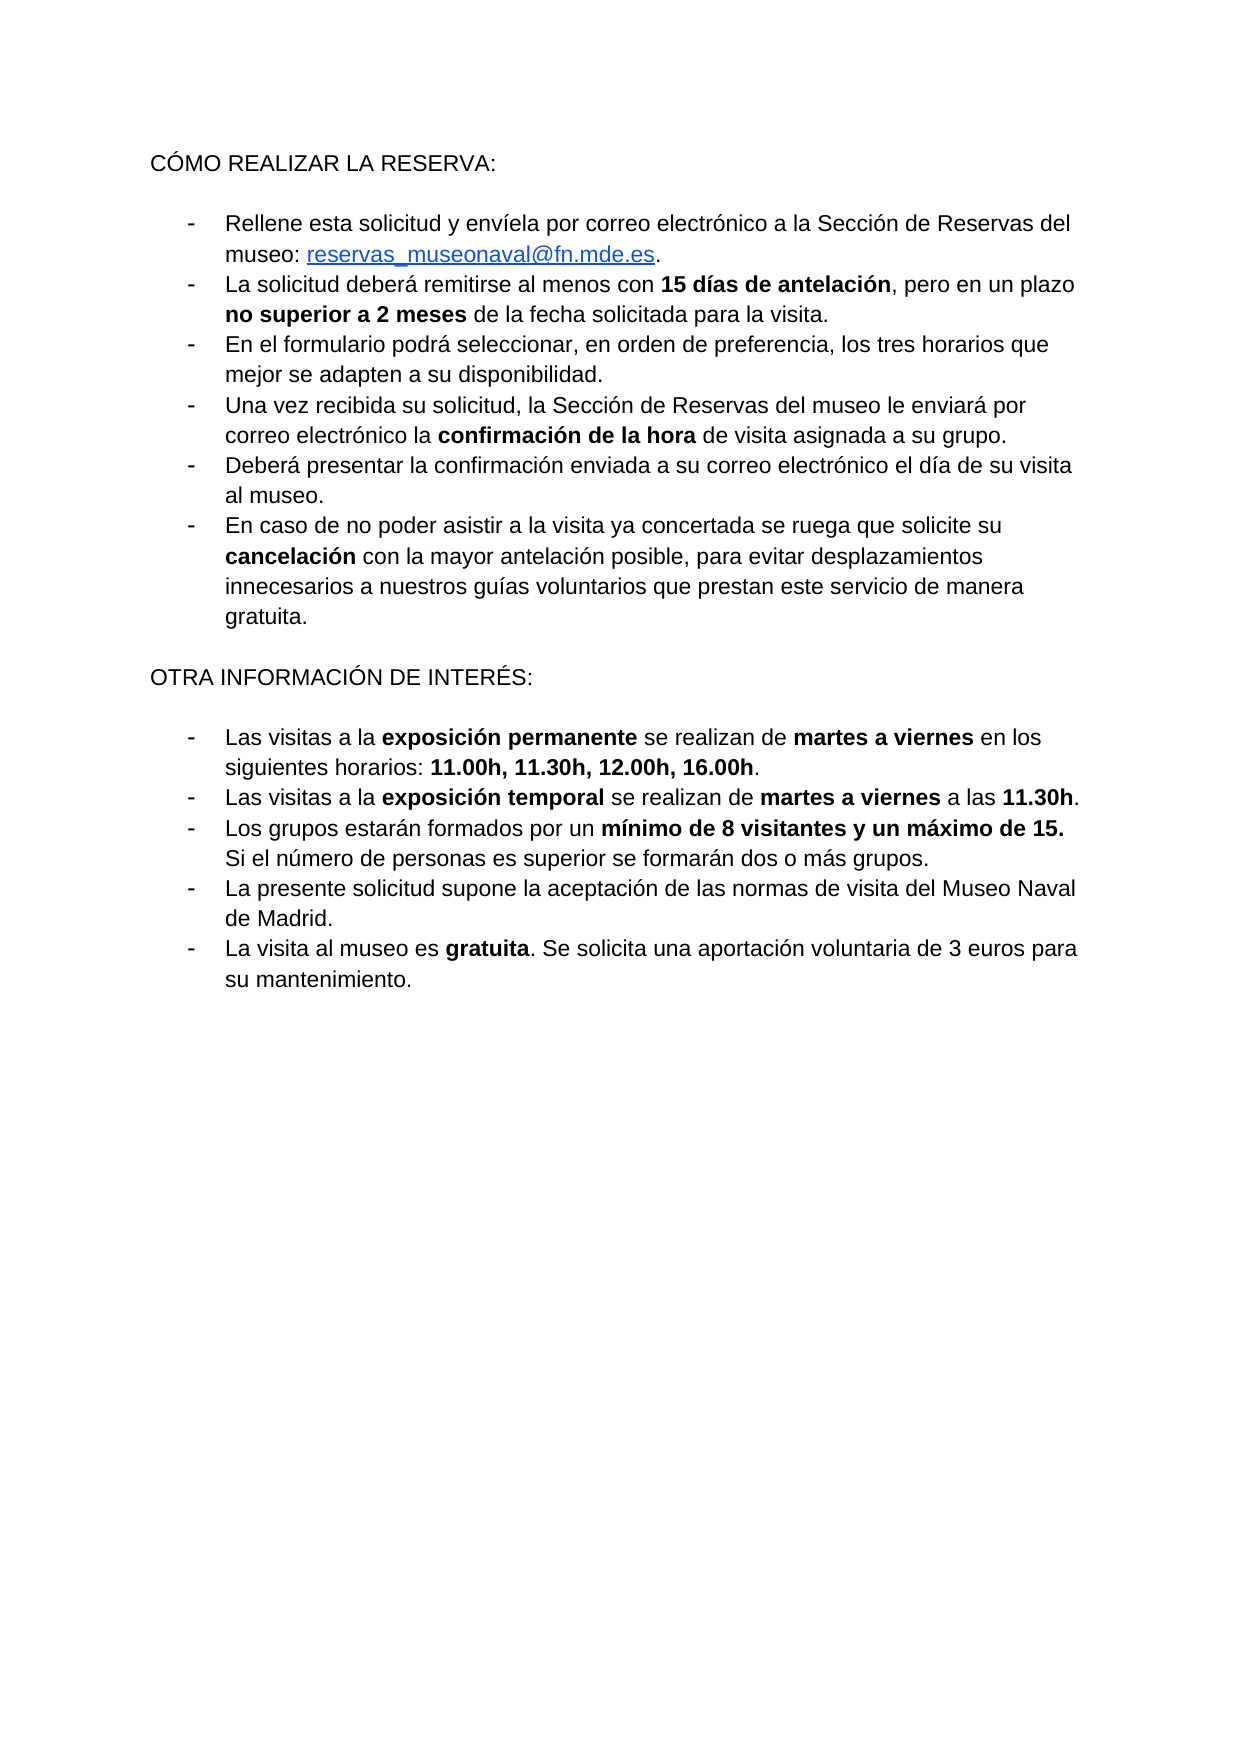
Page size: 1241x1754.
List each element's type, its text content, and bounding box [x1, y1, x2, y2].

list En el formulario podrá seleccionar, en orden de preferencia, los tres horarios que mejor se adapten a su disponibilidad. [187, 331, 1090, 388]
list La visita al museo es gratuita. Se solicita una aportación voluntaria de 3 euros para su mantenimiento. [187, 935, 1090, 992]
list Deberá presentar la confirmación enviada a su correo electrónico el día de su visita al museo. [187, 452, 1090, 509]
list La presente solicitud supone la aceptación de las normas de visita del Museo Naval de Madrid. [187, 875, 1090, 932]
list Los grupos estarán formados por un mínimo de 8 visitantes y un máximo de 15. Si el número de personas es superior se formarán dos o más grupos. [187, 814, 1090, 871]
list Las visitas a la exposición permanente se realizan de martes a viernes en los siguientes horarios: 11.00h, 11.30h, 12.00h, 16.00h. [187, 724, 1090, 781]
text CÓMO REALIZAR LA RESERVA: [150, 150, 1090, 176]
list Rellene esta solicitud y envíela por correo electrónico a la Sección de Reservas del museo: reservas_museonaval@fn.mde.es. [187, 210, 1090, 267]
text OTRA INFORMACIÓN DE INTERÉS: [150, 663, 1090, 690]
list En caso de no poder asistir a la visita ya concertada se ruega que solicite su cancelación con la mayor antelación posible, para evitar desplazamientos innecesarios a nuestros guías voluntarios que prestan este servicio de manera gratuita. [187, 512, 1090, 629]
list Las visitas a la exposición temporal se realizan de martes a viernes a las 11.30h. [187, 784, 1090, 811]
list La solicitud deberá remitirse al menos con 15 días de antelación, pero en un plazo no superior a 2 meses de la fecha solicitada para la visita. [187, 271, 1090, 327]
list Una vez recibida su solicitud, la Sección de Reservas del museo le enviará por correo electrónico la confirmación de la hora de visita asignada a su grupo. [187, 392, 1090, 448]
